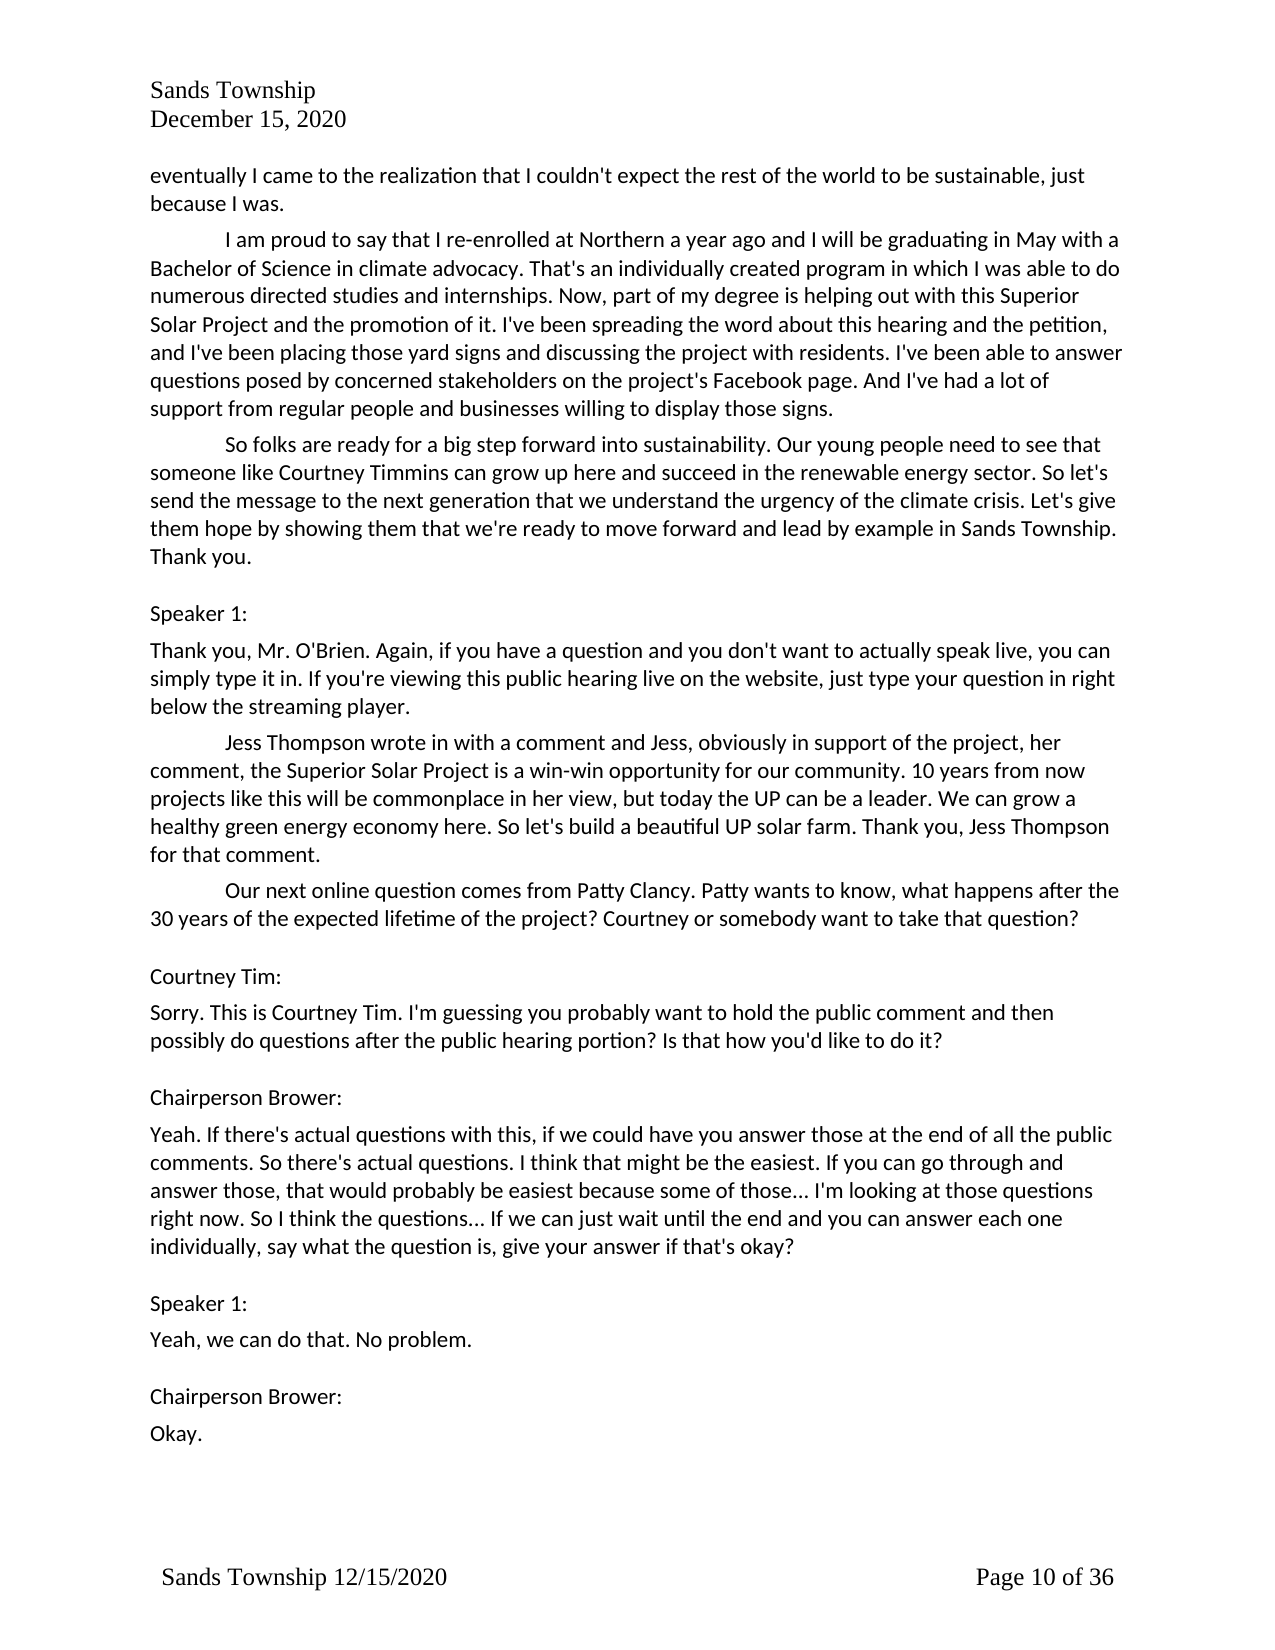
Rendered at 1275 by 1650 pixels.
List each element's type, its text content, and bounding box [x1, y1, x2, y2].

text Chairperson Brower: [150, 1083, 1125, 1111]
text Chairperson Brower: [150, 1382, 1125, 1411]
text Yeah, we can do that. No problem. [150, 1325, 1125, 1353]
text Jess Thompson wrote in with a comment and Jess, obviously in support of the project, her comment, the Superior Solar Project is a win-win opportunity for our community. 10 years from now projects like this will be commonplace in her view, but today the UP can be a leader. We can grow a healthy green energy economy here. So let's build a beautiful UP solar farm. Thank you, Jess Thompson for that comment. [150, 728, 1125, 868]
text Yeah. If there's actual questions with this, if we could have you answer those at the end of all the public comments. So there's actual questions. I think that might be the easiest. If you can go through and answer those, that would probably be easiest because some of those... I'm looking at those questions right now. So I think the questions... If we can just wait until the end and you can answer each one individually, say what the question is, give your answer if that's okay? [150, 1120, 1125, 1260]
text Our next online question comes from Patty Clancy. Patty wants to know, what happens after the 30 years of the expected lifetime of the project? Courtney or somebody want to take that question? [150, 877, 1125, 933]
text Thank you, Mr. O'Brien. Again, if you have a question and you don't want to actually speak live, you can simply type it in. If you're viewing this public hearing live on the website, just type your question in right below the streaming player. [150, 636, 1125, 720]
text Courtney Tim: [150, 962, 1125, 990]
text Sorry. This is Courtney Tim. I'm guessing you probably want to hold the public comment and then possibly do questions after the public hearing portion? Is that how you'd like to do it? [150, 998, 1125, 1054]
text So folks are ready for a big step forward into sustainability. Our young people need to see that someone like Courtney Timmins can grow up here and succeed in the renewable energy sector. So let's send the message to the next generation that we understand the urgency of the climate crisis. Let's give them hope by showing them that we're ready to move forward and lead by example in Sands Township. Thank you. [150, 430, 1125, 570]
text Okay. [150, 1419, 1125, 1447]
text Speaker 1: [150, 1289, 1125, 1317]
text Speaker 1: [150, 599, 1125, 627]
text I am proud to say that I re-enrolled at Northern a year ago and I will be graduating in May with a Bachelor of Science in climate advocacy. That's an individually created program in which I was able to do numerous directed studies and internships. Now, part of my degree is helping out with this Superior Solar Project and the promotion of it. I've been spreading the word about this hearing and the petition, and I've been placing those yard signs and discussing the project with residents. I've been able to answer questions posed by concerned stakeholders on the project's Facebook page. And I've had a lot of support from regular people and businesses willing to display those signs. [150, 226, 1125, 422]
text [150, 161, 1125, 217]
